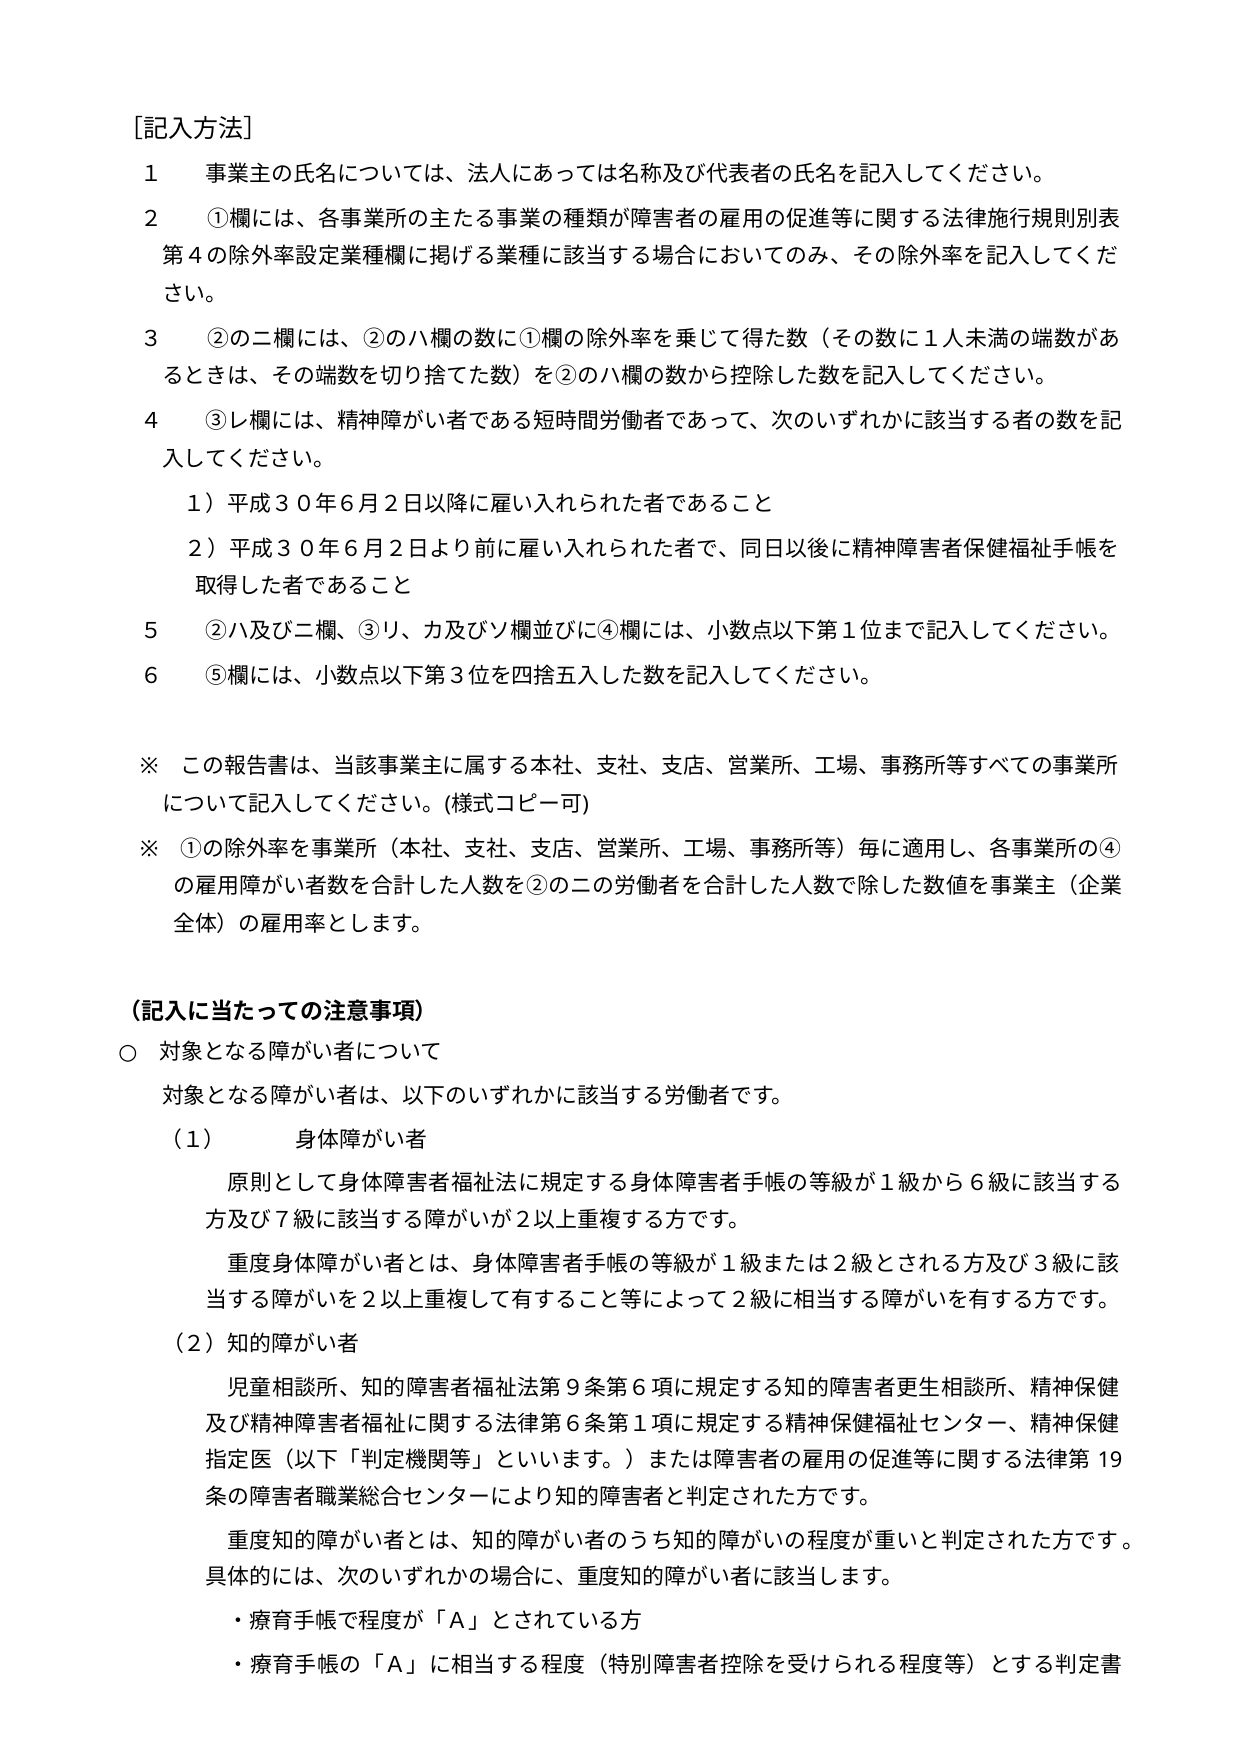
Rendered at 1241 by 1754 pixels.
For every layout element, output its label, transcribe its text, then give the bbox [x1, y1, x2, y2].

text ○ 対象となる障がい者について [118, 1034, 1122, 1066]
text 対象となる障がい者は、以下のいずれかに該当する労働者です。 [118, 1078, 1122, 1109]
text ４ ③レ欄には、精神障がい者である短時間労働者であって、次のいずれかに該当する者の数を記入してください。 [140, 401, 1122, 476]
text 重度知的障がい者とは、知的障がい者のうち知的障がいの程度が重いと判定された方です。具体的には、次のいずれかの場合に、重度知的障がい者に該当します。 [206, 1523, 1122, 1591]
list 身体障がい者 [160, 1122, 1122, 1153]
text 原則として身体障害者福祉法に規定する身体障害者手帳の等級が１級から６級に該当する方及び７級に該当する障がいが２以上重複する方です。 [206, 1165, 1122, 1233]
text ・療育手帳で程度が「Ａ」とされている方 [118, 1603, 1122, 1634]
text ［記入方法］ [118, 108, 1122, 146]
text ６ ⑤欄には、小数点以下第３位を四捨五入した数を記入してください。 [118, 656, 1122, 693]
text （記入に当たっての注意事項） [118, 993, 1122, 1026]
text ２）平成３０年６月２日より前に雇い入れられた者で、同日以後に精神障害者保健福祉手帳を取得した者であること [140, 528, 1122, 603]
text １ 事業主の氏名については、法人にあっては名称及び代表者の氏名を記入してください。 [140, 153, 1122, 191]
text ※ この報告書は、当該事業主に属する本社、支社、支店、営業所、工場、事務所等すべての事業所について記入してください。(様式コピー可) [140, 746, 1122, 821]
text （２）知的障がい者 [118, 1326, 1122, 1357]
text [227, 1647, 1122, 1678]
text ５ ②ハ及びニ欄、③リ、カ及びソ欄並びに④欄には、小数点以下第１位まで記入してください。 [118, 611, 1122, 648]
text 児童相談所、知的障害者福祉法第９条第６項に規定する知的障害者更生相談所、精神保健及び精神障害者福祉に関する法律第６条第１項に規定する精神保健福祉センター、精神保健指定医（以下「判定機関等」といいます。）または障害者の雇用の促進等に関する法律第19条の障害者職業総合センターにより知的障害者と判定された方です。 [206, 1370, 1122, 1511]
text ※ ①の除外率を事業所（本社、支社、支店、営業所、工場、事務所等）毎に適用し、各事業所の④の雇用障がい者数を合計した人数を②のニの労働者を合計した人数で除した数値を事業主（企業全体）の雇用率とします。 [140, 828, 1122, 941]
text 重度身体障がい者とは、身体障害者手帳の等級が１級または２級とされる方及び３級に該当する障がいを２以上重複して有すること等によって２級に相当する障がいを有する方です。 [206, 1246, 1122, 1314]
text １）平成３０年６月２日以降に雇い入れられた者であること [118, 483, 1122, 521]
text ２ ①欄には、各事業所の主たる事業の種類が障害者の雇用の促進等に関する法律施行規則別表第４の除外率設定業種欄に掲げる業種に該当する場合においてのみ、その除外率を記入してください。 [140, 198, 1122, 311]
text ３ ②のニ欄には、②のハ欄の数に①欄の除外率を乗じて得た数（その数に１人未満の端数があるときは、その端数を切り捨てた数）を②のハ欄の数から控除した数を記入してください。 [140, 318, 1122, 393]
